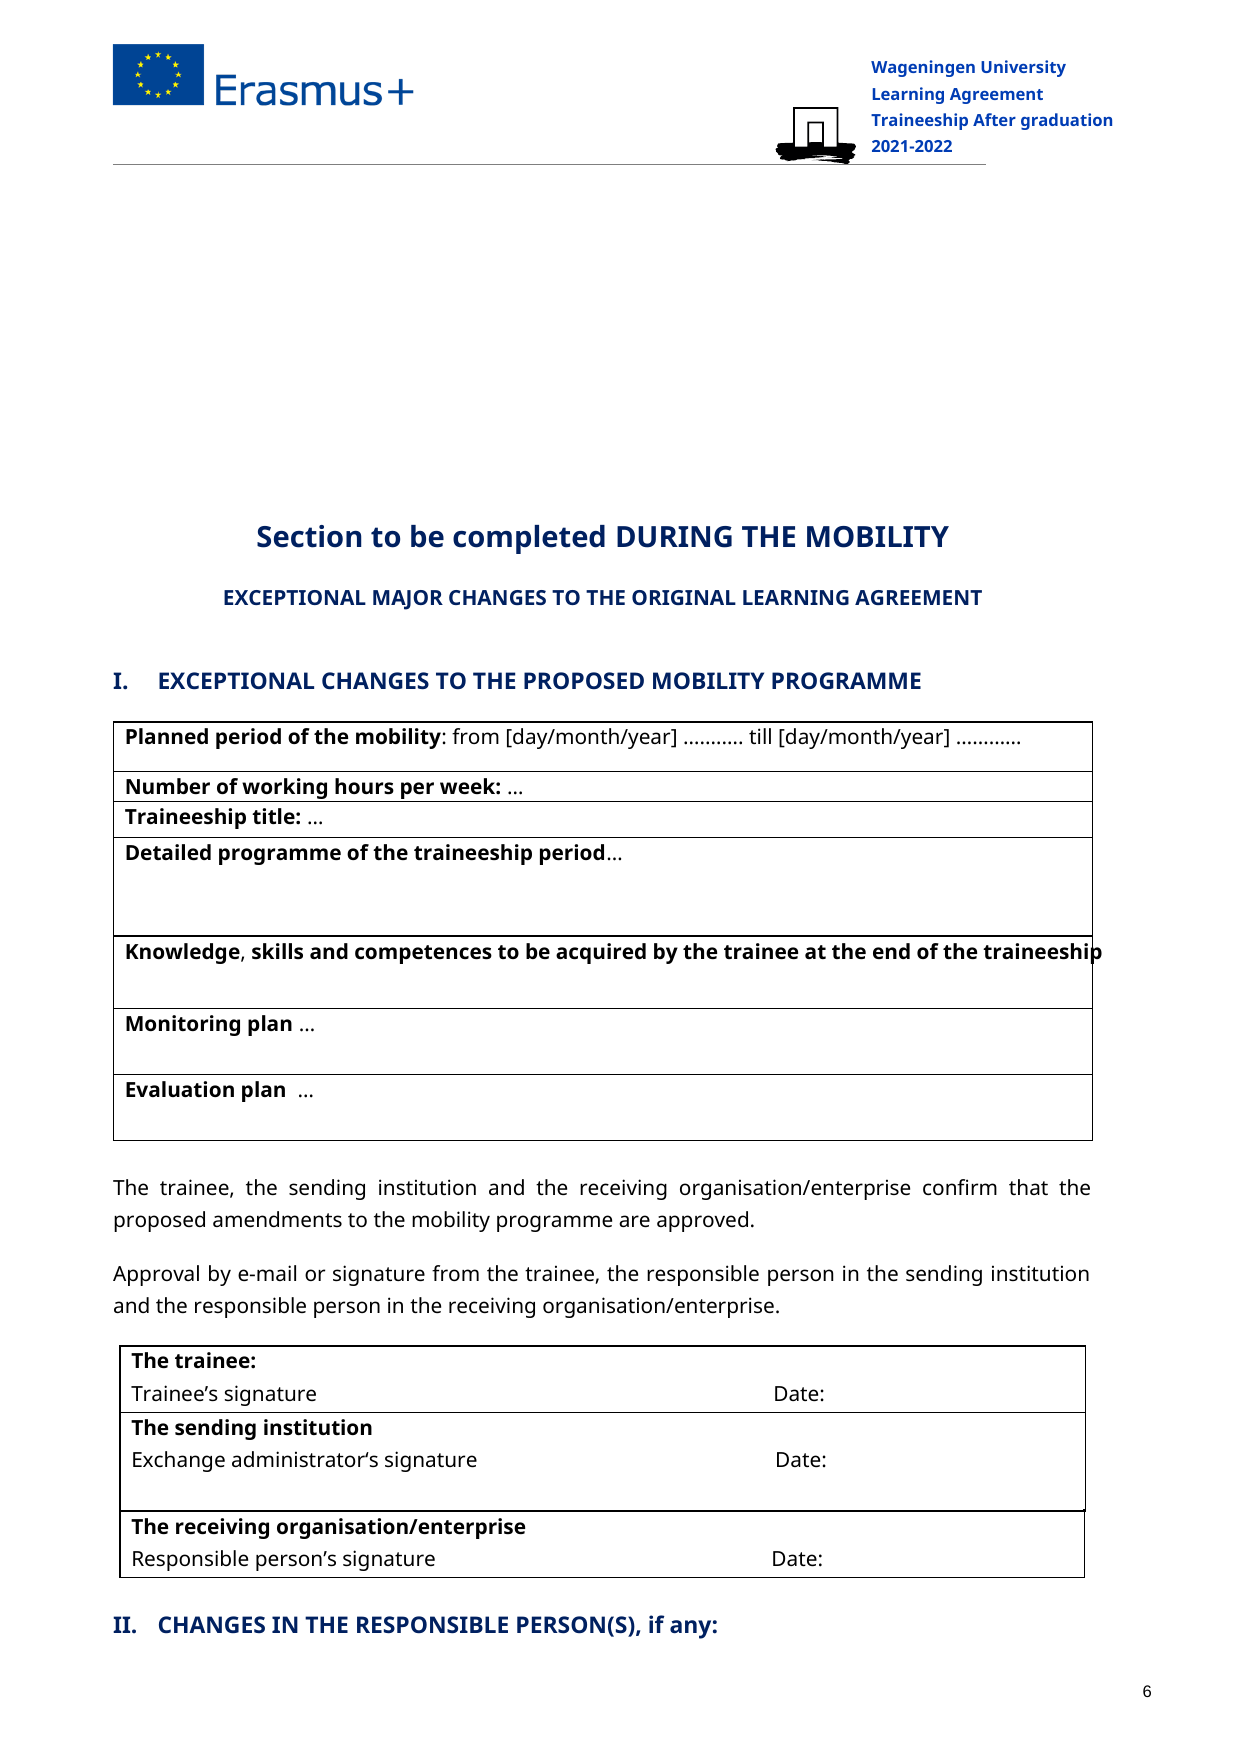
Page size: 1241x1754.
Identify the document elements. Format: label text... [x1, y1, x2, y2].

text Section to be completed DURING THE MOBILITY [113, 516, 1092, 556]
subtitle II. CHANGES IN THE RESPONSIBLE PERSON(S), if any: [113, 1609, 1092, 1641]
subtitle I. EXCEPTIONAL CHANGES TO THE PROPOSED MOBILITY PROGRAMME [113, 665, 1092, 696]
table_cell Monitoring plan … [114, 1009, 1092, 1073]
table_cell The sending institution Exchange administrator‘s signature Date: [121, 1413, 1085, 1510]
picture [112, 44, 414, 106]
table_header Planned period of the mobility: from [day/month/year] ….……. till [day/month/year] ………… [114, 723, 1092, 771]
subtitle EXCEPTIONAL MAJOR CHANGES TO THE ORIGINAL LEARNING AGREEMENT [113, 583, 1092, 640]
text The trainee, the sending institution and the receiving organisation/enterprise confirm that the proposed amendments to the mobility programme are approved. [113, 1173, 1092, 1234]
table_cell Detailed programme of the traineeship period… [114, 838, 1092, 935]
table_cell The receiving organisation/enterprise Responsible person’s signature Date: [121, 1512, 1084, 1577]
text Approval by e-mail or signature from the trainee, the responsible person in the sending institution and the responsible person in the receiving organisation/enterprise. [113, 1259, 1092, 1320]
table_cell Number of working hours per week: … [114, 772, 1092, 801]
table_cell Traineeship title: … [114, 802, 1092, 837]
table_header The trainee: Trainee’s signature Date: [121, 1347, 1085, 1411]
table_cell Evaluation plan … [114, 1075, 1092, 1140]
table_cell Knowledge, skills and competences to be acquired by the trainee at the end of the traineeship … [114, 937, 1092, 1007]
